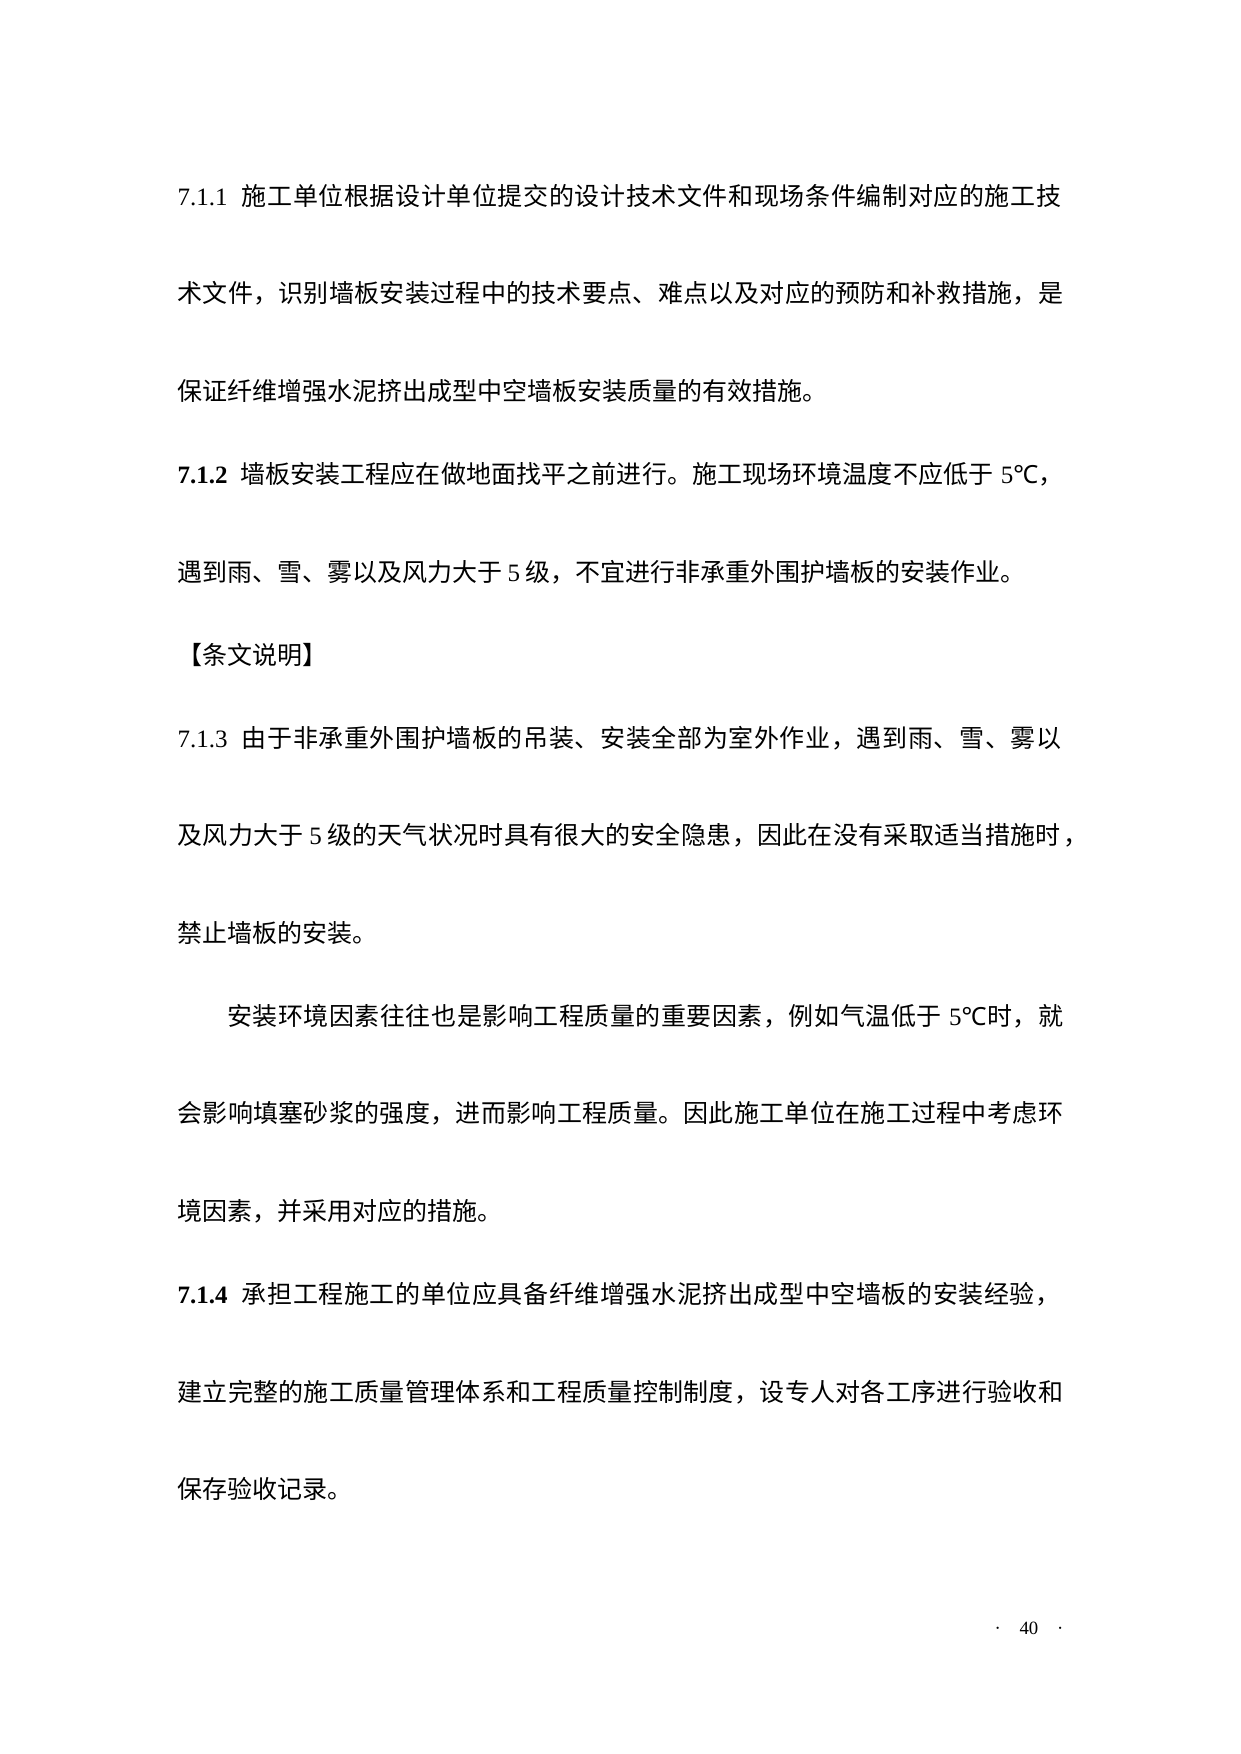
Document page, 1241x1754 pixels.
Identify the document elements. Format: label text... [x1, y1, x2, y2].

text 7.1.1 施工单位根据设计单位提交的设计技术文件和现场条件编制对应的施工技术文件，识别墙板安装过程中的技术要点、难点以及对应的预防和补救措施，是保证纤维增强水泥挤出成型中空墙板安装质量的有效措施。 [177, 162, 1063, 422]
text 安装环境因素往往也是影响工程质量的重要因素，例如气温低于5℃时，就会影响填塞砂浆的强度，进而影响工程质量。因此施工单位在施工过程中考虑环境因素，并采用对应的措施。 [177, 982, 1063, 1242]
text 7.1.3 由于非承重外围护墙板的吊装、安装全部为室外作业，遇到雨、雪、雾以及风力大于5级的天气状况时具有很大的安全隐患，因此在没有采取适当措施时，禁止墙板的安装。 [177, 704, 1063, 964]
text 【条文说明】 [177, 621, 1063, 686]
text 7.1.2 墙板安装工程应在做地面找平之前进行。施工现场环境温度不应低于5℃，遇到雨、雪、雾以及风力大于5级，不宜进行非承重外围护墙板的安装作业。 [177, 440, 1063, 603]
text 7.1.4 承担工程施工的单位应具备纤维增强水泥挤出成型中空墙板的安装经验，建立完整的施工质量管理体系和工程质量控制制度，设专人对各工序进行验收和保存验收记录。 [177, 1260, 1063, 1520]
